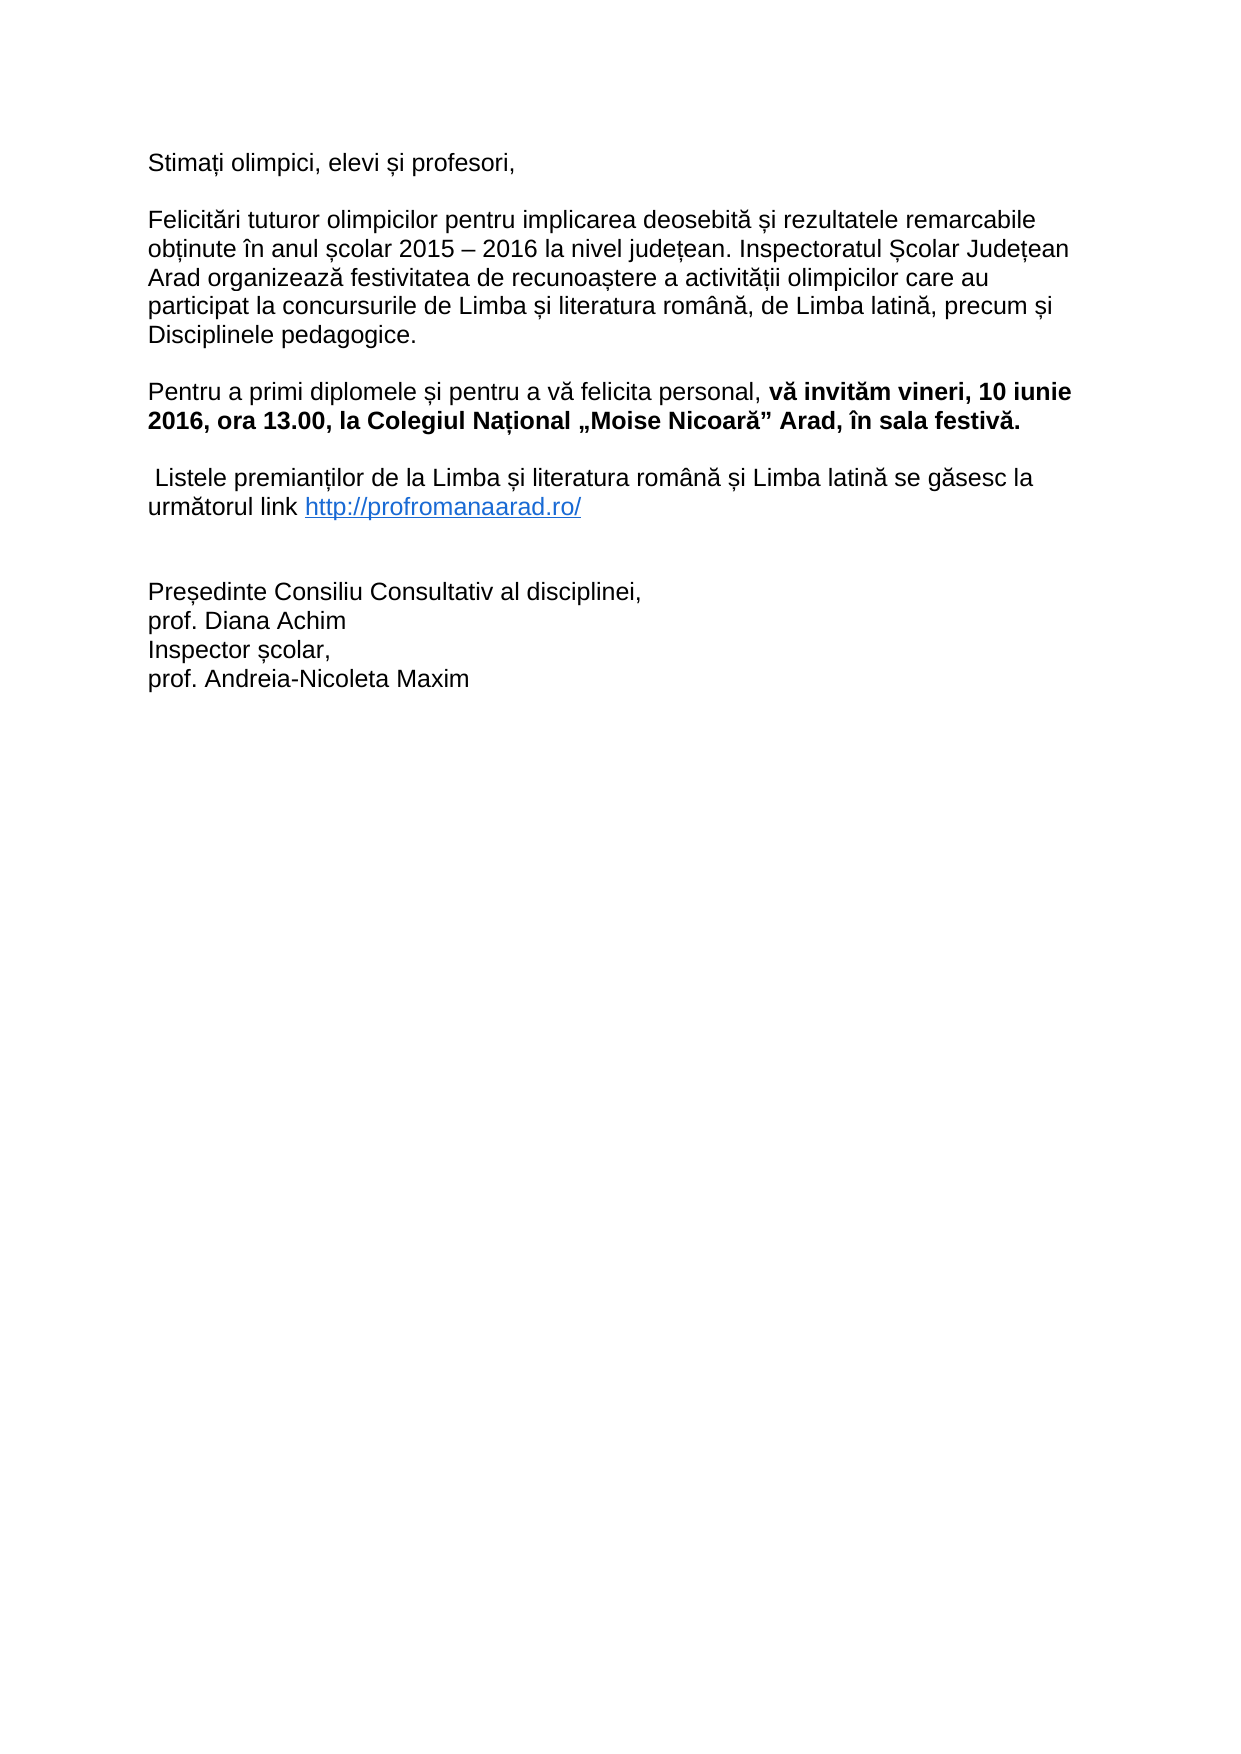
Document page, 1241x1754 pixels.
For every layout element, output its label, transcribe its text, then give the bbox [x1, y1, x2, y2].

text prof. Andreia-Nicoleta Maxim [148, 664, 1093, 692]
text Stimați olimpici, elevi și profesori, Felicitări tuturor olimpicilor pentru implicarea deosebită și rezultatele remarcabile obținute în anul școlar 2015 – 2016 la nivel județean. Inspectoratul Școlar Județean Arad organizează festivitatea de recunoaștere a activității olimpicilor care au participat la concursurile de Limba și literatura română, de Limba latină, precum și Disciplinele pedagogice. [148, 148, 1093, 377]
text Listele premianților de la Limba și literatura română și Limba latină se găsesc la următorul link http://profromanaarad.ro/ [148, 463, 1093, 549]
text Președinte Consiliu Consultativ al disciplinei, prof. Diana Achim Inspector școlar, [148, 549, 1093, 664]
